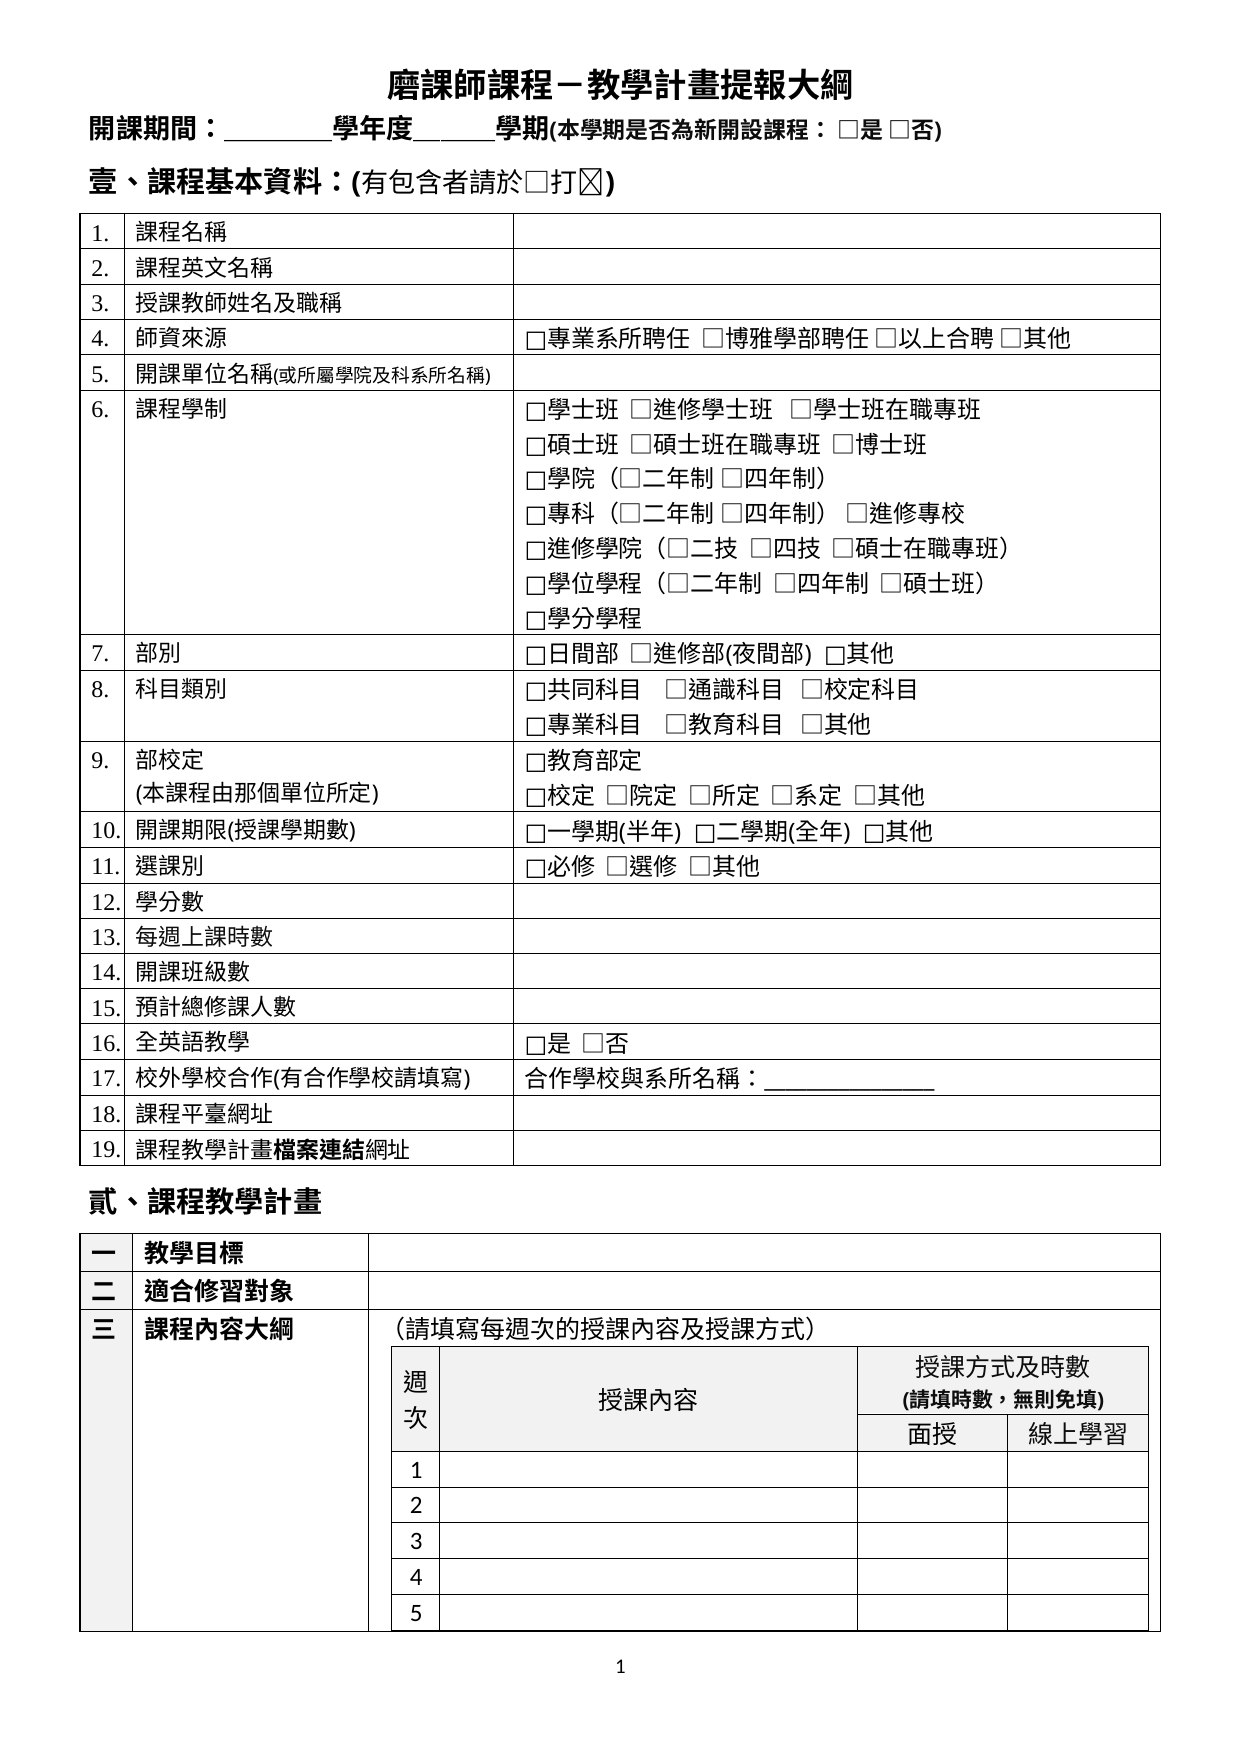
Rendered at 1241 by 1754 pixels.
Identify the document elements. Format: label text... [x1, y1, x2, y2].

table_cell [81, 1272, 132, 1309]
table_cell （請填寫每週次的授課內容及授課方式） [369, 1310, 1160, 1631]
text 開課期間：＿＿＿＿學年度＿＿＿學期(本學期是否為新開設課程： □是 □否) [89, 107, 1152, 147]
table_cell [514, 355, 1160, 389]
table_cell 每週上課時數 [125, 919, 513, 953]
table_cell [369, 1272, 1160, 1309]
table_cell [514, 989, 1160, 1023]
table_cell [81, 1310, 132, 1631]
table_cell □是 □否 [514, 1024, 1160, 1059]
table_cell □教育部定 □校定 □院定 □所定 □系定 □其他 [514, 742, 1160, 811]
table_cell 授課教師姓名及職稱 [125, 285, 513, 318]
table_cell 預計總修課人數 [125, 989, 513, 1023]
table_cell [81, 635, 124, 670]
table_cell [81, 355, 124, 389]
table_cell 學分數 [125, 884, 513, 918]
table_cell [81, 391, 124, 634]
table_header [514, 214, 1160, 248]
table_header [81, 214, 124, 248]
text 磨課師課程－教學計畫提報大綱 [89, 59, 1152, 107]
table_cell 適合修習對象 [133, 1272, 368, 1309]
table_cell 課程英文名稱 [125, 249, 513, 283]
table_cell [514, 249, 1160, 283]
table_cell 課程平臺網址 [125, 1096, 513, 1130]
table_cell 師資來源 [125, 320, 513, 354]
table_cell [81, 989, 124, 1023]
table_header 課程名稱 [125, 214, 513, 248]
table_cell 全英語教學 [125, 1024, 513, 1059]
table_cell [81, 919, 124, 953]
table_cell [81, 1096, 124, 1130]
table_header [81, 1234, 132, 1271]
table_cell [81, 954, 124, 988]
table_cell [81, 742, 124, 811]
table_cell □日間部 □進修部(夜間部) □其他 [514, 635, 1160, 670]
table_cell 校外學校合作(有合作學校請填寫) [125, 1060, 513, 1095]
table_cell [514, 1131, 1160, 1165]
table_cell [514, 285, 1160, 318]
table_cell 部校定 (本課程由那個單位所定) [125, 742, 513, 811]
table_cell 部別 [125, 635, 513, 670]
text 貳、課程教學計畫 [89, 1179, 1152, 1220]
table_cell 課程內容大綱 [133, 1310, 368, 1631]
table_cell 開課單位名稱(或所屬學院及科系所名稱) [125, 355, 513, 389]
table_cell □必修 □選修 □其他 [514, 848, 1160, 883]
table_cell [81, 1024, 124, 1059]
table_cell 課程教學計畫檔案連結網址 [125, 1131, 513, 1165]
table_cell 科目類別 [125, 671, 513, 741]
table_cell [81, 671, 124, 741]
table_cell [514, 919, 1160, 953]
table_cell 選課別 [125, 848, 513, 883]
table_cell 開課班級數 [125, 954, 513, 988]
table_cell [81, 1060, 124, 1095]
table_cell [81, 848, 124, 883]
table_cell □共同科目 □通識科目 □校定科目 □專業科目 □教育科目 □其他 [514, 671, 1160, 741]
table_cell 開課期限(授課學期數) [125, 812, 513, 847]
text 壹、課程基本資料：(有包含者請於□打) [89, 159, 1152, 201]
table_cell [514, 954, 1160, 988]
table_cell [514, 884, 1160, 918]
table_cell 合作學校與系所名稱：________________ [514, 1060, 1160, 1095]
table_cell 課程學制 [125, 391, 513, 634]
table_cell [81, 249, 124, 283]
table_cell [81, 285, 124, 318]
table_header [369, 1234, 1160, 1271]
table_cell [81, 812, 124, 847]
table_cell □一學期(半年) □二學期(全年) □其他 [514, 812, 1160, 847]
table_header 教學目標 [133, 1234, 368, 1271]
table_cell □專業系所聘任 □博雅學部聘任 □以上合聘 □其他 [514, 320, 1160, 354]
table_cell [81, 320, 124, 354]
table_cell [81, 1131, 124, 1165]
table_cell [514, 1096, 1160, 1130]
table_cell [81, 884, 124, 918]
table_cell □學士班 □進修學士班 □學士班在職專班 □碩士班 □碩士班在職專班 □博士班 □學院（□二年制 □四年制） □專科（□二年制 □四年制） □進修專校 □進修學院（□二技 □四技 □碩士在職專班） □學位學程（□二年制 □四年制 □碩士班） □學分學程 [514, 391, 1160, 634]
